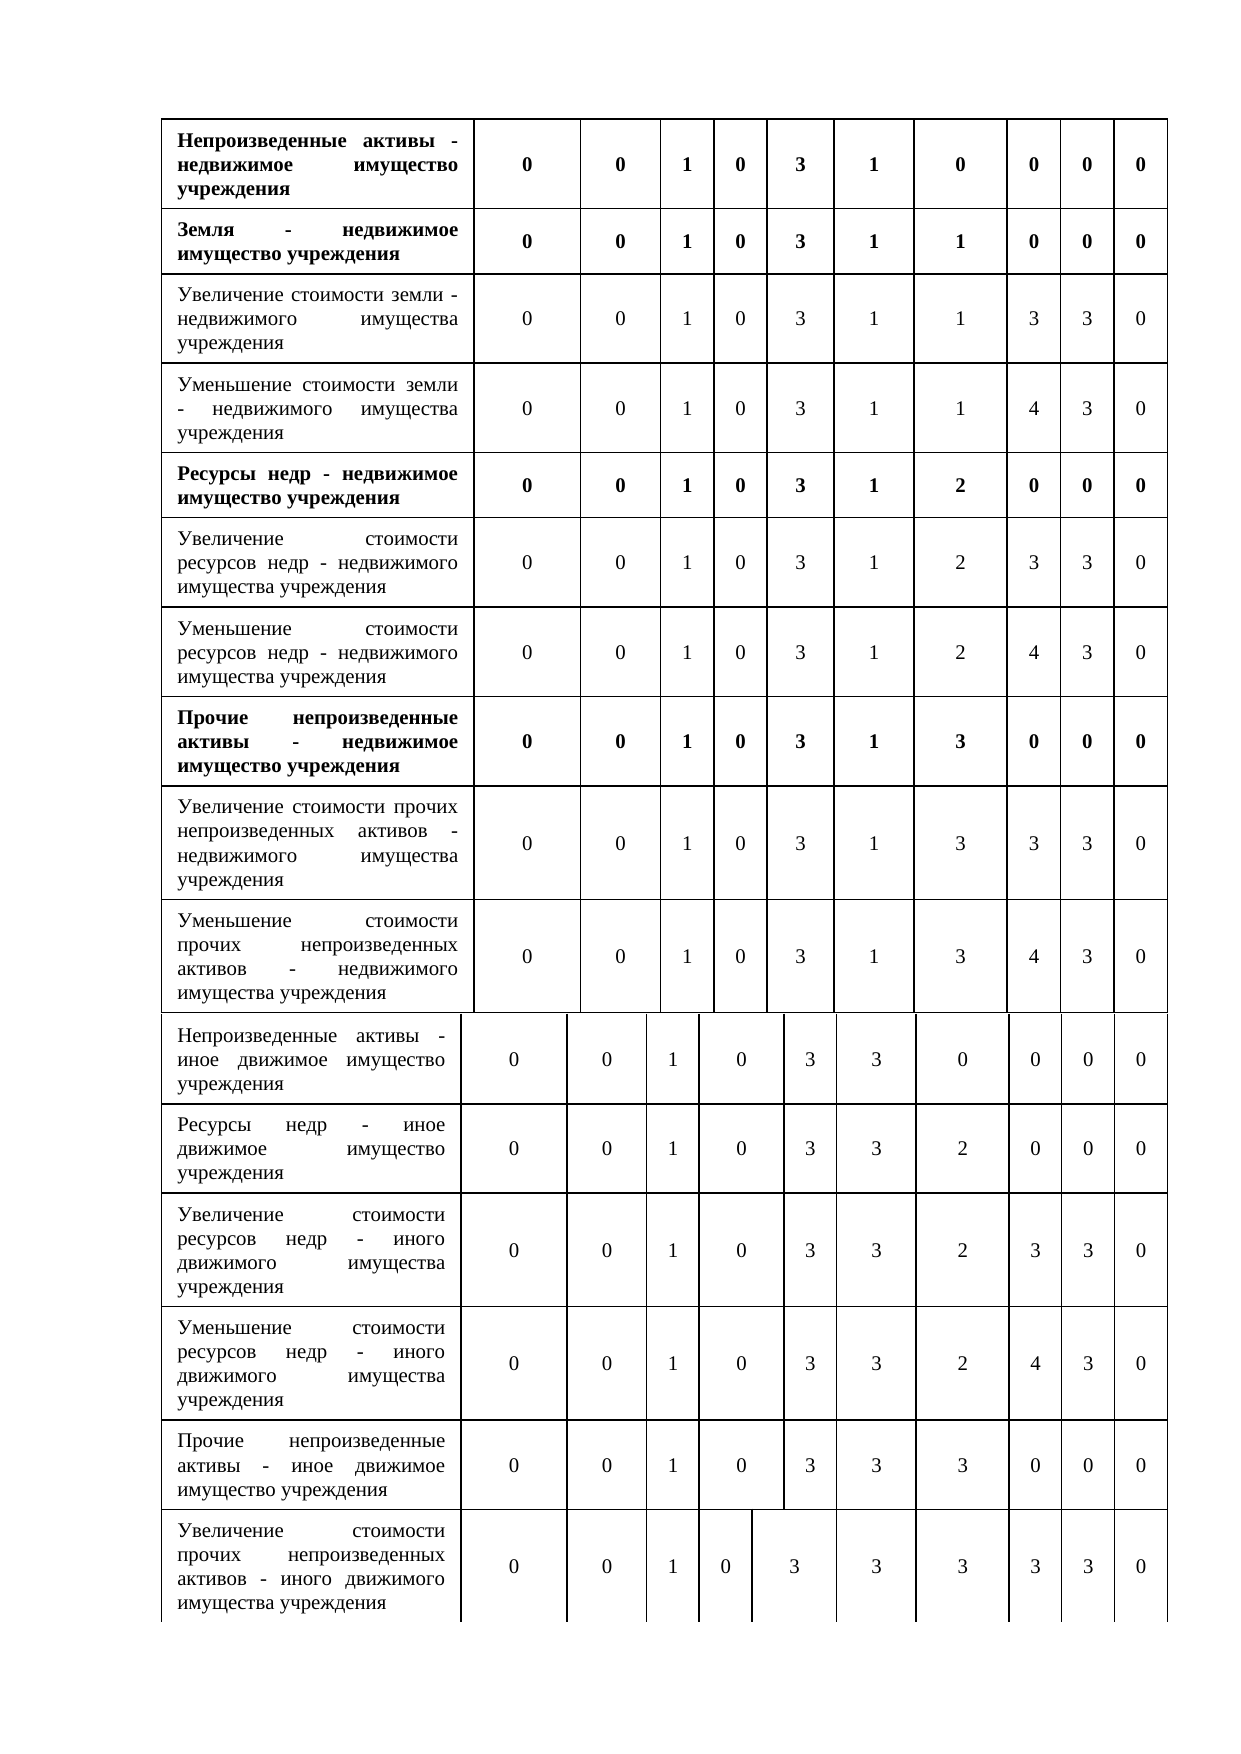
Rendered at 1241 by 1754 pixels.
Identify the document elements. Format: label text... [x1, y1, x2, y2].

table_cell 0 [462, 1307, 566, 1419]
table_cell 0 [1115, 120, 1167, 207]
table_cell 0 [715, 518, 766, 606]
table_cell 1 [661, 120, 713, 207]
table_cell 1 [661, 453, 713, 517]
table_cell 0 [581, 697, 660, 785]
table_cell 0 [581, 453, 660, 517]
table_cell 3 [917, 1510, 1008, 1622]
table_cell Увеличение стоимости земли - недвижимого имущества учреждения [162, 275, 473, 362]
table_cell 0 [475, 900, 580, 1012]
table_cell 0 [475, 364, 580, 452]
table_cell 3 [785, 1421, 836, 1508]
table_cell 1 [661, 275, 713, 362]
table_cell 2 [917, 1307, 1008, 1419]
table_cell 1 [661, 787, 713, 898]
table_cell 0 [475, 608, 580, 696]
table_cell 0 [1115, 453, 1167, 517]
table_cell 0 [462, 1510, 566, 1622]
table_cell 3 [1061, 275, 1113, 362]
table_cell 1 [915, 275, 1006, 362]
table_cell 0 [1115, 1307, 1167, 1419]
table_cell 3 [768, 900, 833, 1012]
table_cell 0 [1115, 787, 1167, 898]
table_cell 3 [768, 275, 833, 362]
table_cell 0 [1115, 364, 1167, 452]
table_cell 0 [1010, 1105, 1061, 1192]
table_cell 0 [1061, 209, 1113, 273]
table_cell 1 [835, 453, 913, 517]
table_cell 1 [661, 608, 713, 696]
table_cell 3 [768, 787, 833, 898]
table_cell 0 [715, 608, 766, 696]
table_cell 3 [915, 697, 1006, 785]
table_cell 0 [475, 697, 580, 785]
table_cell 3 [768, 364, 833, 452]
table_cell 1 [647, 1421, 698, 1508]
table_cell 1 [661, 518, 713, 606]
table_cell Уменьшение стоимости земли - недвижимого имущества учреждения [162, 364, 473, 452]
table_cell 0 [581, 275, 660, 362]
table_cell 0 [1008, 697, 1060, 785]
table_cell 0 [475, 209, 580, 273]
table_cell Увеличение стоимости ресурсов недр - недвижимого имущества учреждения [162, 518, 473, 606]
table_cell 1 [661, 900, 713, 1012]
table_cell Прочие непроизведенные активы - недвижимое имущество учреждения [162, 697, 473, 785]
table_cell 0 [581, 900, 660, 1012]
table_cell 0 [915, 120, 1006, 207]
table_cell 3 [753, 1510, 836, 1622]
table_cell 0 [462, 1421, 566, 1508]
table_cell 0 [462, 1105, 566, 1192]
table_cell 0 [700, 1510, 751, 1622]
table_cell 0 [1062, 1421, 1114, 1508]
table_cell Уменьшение стоимости ресурсов недр - иного движимого имущества учреждения [162, 1307, 460, 1419]
table_cell 0 [715, 209, 766, 273]
table_cell 3 [1008, 518, 1060, 606]
table_cell 3 [1061, 900, 1113, 1012]
table_cell 0 [700, 1105, 783, 1192]
table_cell 3 [1008, 275, 1060, 362]
table_cell 1 [915, 209, 1006, 273]
table_cell 0 [1115, 900, 1167, 1012]
table_cell 1 [835, 787, 913, 898]
table_cell 0 [568, 1307, 646, 1419]
table_cell 3 [837, 1014, 915, 1103]
table_cell 0 [700, 1307, 783, 1419]
table_cell 3 [768, 697, 833, 785]
table_cell Ресурсы недр - недвижимое имущество учреждения [162, 453, 473, 517]
table_cell 3 [837, 1307, 915, 1419]
table_cell 4 [1008, 900, 1060, 1012]
table_cell 0 [1008, 120, 1060, 207]
table_cell 3 [837, 1194, 915, 1306]
table_cell 3 [1061, 787, 1113, 898]
table_cell 1 [835, 120, 913, 207]
table_cell 0 [475, 275, 580, 362]
table_cell 3 [917, 1421, 1008, 1508]
table_cell 0 [1061, 697, 1113, 785]
table_cell 1 [835, 608, 913, 696]
table_cell 0 [715, 900, 766, 1012]
table_cell 0 [1062, 1014, 1114, 1103]
table_cell 3 [1008, 787, 1060, 898]
table_cell 3 [768, 608, 833, 696]
table_cell 0 [917, 1014, 1008, 1103]
table_cell 0 [568, 1194, 646, 1306]
table_cell 0 [581, 787, 660, 898]
table_cell 1 [915, 364, 1006, 452]
table_cell Уменьшение стоимости ресурсов недр - недвижимого имущества учреждения [162, 608, 473, 696]
table_cell 0 [1010, 1014, 1061, 1103]
table_cell 0 [1115, 518, 1167, 606]
table_cell Увеличение стоимости прочих непроизведенных активов - иного движимого имущества учреждения [162, 1510, 460, 1622]
table_cell 3 [785, 1105, 836, 1192]
table_cell 1 [835, 275, 913, 362]
table_cell 0 [581, 608, 660, 696]
table_cell 0 [581, 209, 660, 273]
table_cell 1 [661, 697, 713, 785]
table_cell 2 [915, 518, 1006, 606]
table_cell 2 [917, 1105, 1008, 1192]
table_cell 2 [915, 608, 1006, 696]
table_cell 2 [915, 453, 1006, 517]
table_cell 0 [1115, 1421, 1167, 1508]
table_cell 0 [1008, 209, 1060, 273]
table_cell 3 [915, 787, 1006, 898]
table_cell 1 [835, 209, 913, 273]
table_cell 1 [647, 1105, 698, 1192]
table_cell 1 [647, 1014, 698, 1103]
table_cell 3 [1061, 364, 1113, 452]
table_cell 0 [715, 364, 766, 452]
table_cell 3 [1062, 1510, 1114, 1622]
table_cell 3 [785, 1307, 836, 1419]
table_cell 0 [462, 1194, 566, 1306]
table_cell 1 [647, 1194, 698, 1306]
table_cell 1 [835, 518, 913, 606]
table_cell 0 [581, 364, 660, 452]
table_cell 0 [1115, 209, 1167, 273]
table_cell 0 [568, 1014, 646, 1103]
table_cell 3 [837, 1105, 915, 1192]
table_cell 0 [581, 518, 660, 606]
table_cell 3 [1010, 1510, 1061, 1622]
table_cell 0 [715, 453, 766, 517]
table_cell 4 [1010, 1307, 1061, 1419]
table_cell 1 [661, 209, 713, 273]
table_cell Земля - недвижимое имущество учреждения [162, 209, 473, 273]
table_cell Непроизведенные активы - недвижимое имущество учреждения [162, 120, 473, 207]
table_cell 0 [715, 787, 766, 898]
table_cell 0 [1008, 453, 1060, 517]
table_cell 3 [768, 120, 833, 207]
table_cell 0 [462, 1014, 566, 1103]
table_cell 0 [475, 518, 580, 606]
table_cell 3 [768, 209, 833, 273]
table_cell Уменьшение стоимости прочих непроизведенных активов - недвижимого имущества учреждения [162, 900, 473, 1012]
table_cell 0 [475, 120, 580, 207]
table_cell 1 [647, 1307, 698, 1419]
table_cell 0 [475, 787, 580, 898]
table_cell 0 [1115, 1014, 1167, 1103]
table_cell 3 [785, 1014, 836, 1103]
table_cell 0 [1115, 1105, 1167, 1192]
table_cell 0 [1115, 1194, 1167, 1306]
table_cell 0 [1115, 275, 1167, 362]
table_cell 3 [785, 1194, 836, 1306]
table_cell 0 [568, 1421, 646, 1508]
table_cell 0 [1115, 1510, 1167, 1622]
table_cell 0 [715, 120, 766, 207]
table_cell Увеличение стоимости ресурсов недр - иного движимого имущества учреждения [162, 1194, 460, 1306]
table_cell 0 [1061, 453, 1113, 517]
table_cell 3 [1010, 1194, 1061, 1306]
table_cell 0 [715, 697, 766, 785]
table_cell Ресурсы недр - иное движимое имущество учреждения [162, 1105, 460, 1192]
table_cell 0 [1115, 697, 1167, 785]
table_cell 1 [835, 364, 913, 452]
table_cell 1 [661, 364, 713, 452]
table_cell 0 [700, 1194, 783, 1306]
table_cell 0 [568, 1510, 646, 1622]
table_cell 3 [1061, 518, 1113, 606]
table_cell 0 [700, 1014, 783, 1103]
table_cell 0 [715, 275, 766, 362]
table_cell Прочие непроизведенные активы - иное движимое имущество учреждения [162, 1421, 460, 1508]
table_cell 3 [837, 1510, 915, 1622]
table_cell 3 [1062, 1307, 1114, 1419]
table_cell 0 [700, 1421, 783, 1508]
table_cell 1 [835, 900, 913, 1012]
table_cell Непроизведенные активы - иное движимое имущество учреждения [162, 1014, 460, 1103]
table_cell 3 [768, 453, 833, 517]
table_cell 0 [568, 1105, 646, 1192]
table_cell 3 [1061, 608, 1113, 696]
table_cell 1 [647, 1510, 698, 1622]
table_cell Увеличение стоимости прочих непроизведенных активов - недвижимого имущества учреждения [162, 787, 473, 898]
table_cell 1 [835, 697, 913, 785]
table_cell 3 [768, 518, 833, 606]
table_cell 4 [1008, 608, 1060, 696]
table_cell 4 [1008, 364, 1060, 452]
table_cell 2 [917, 1194, 1008, 1306]
table_cell 0 [1010, 1421, 1061, 1508]
table_cell 0 [581, 120, 660, 207]
table_cell 3 [915, 900, 1006, 1012]
table_cell 3 [837, 1421, 915, 1508]
table_cell 3 [1062, 1194, 1114, 1306]
table_cell 0 [1062, 1105, 1114, 1192]
table_cell 0 [1061, 120, 1113, 207]
table_cell 0 [1115, 608, 1167, 696]
table_cell 0 [475, 453, 580, 517]
